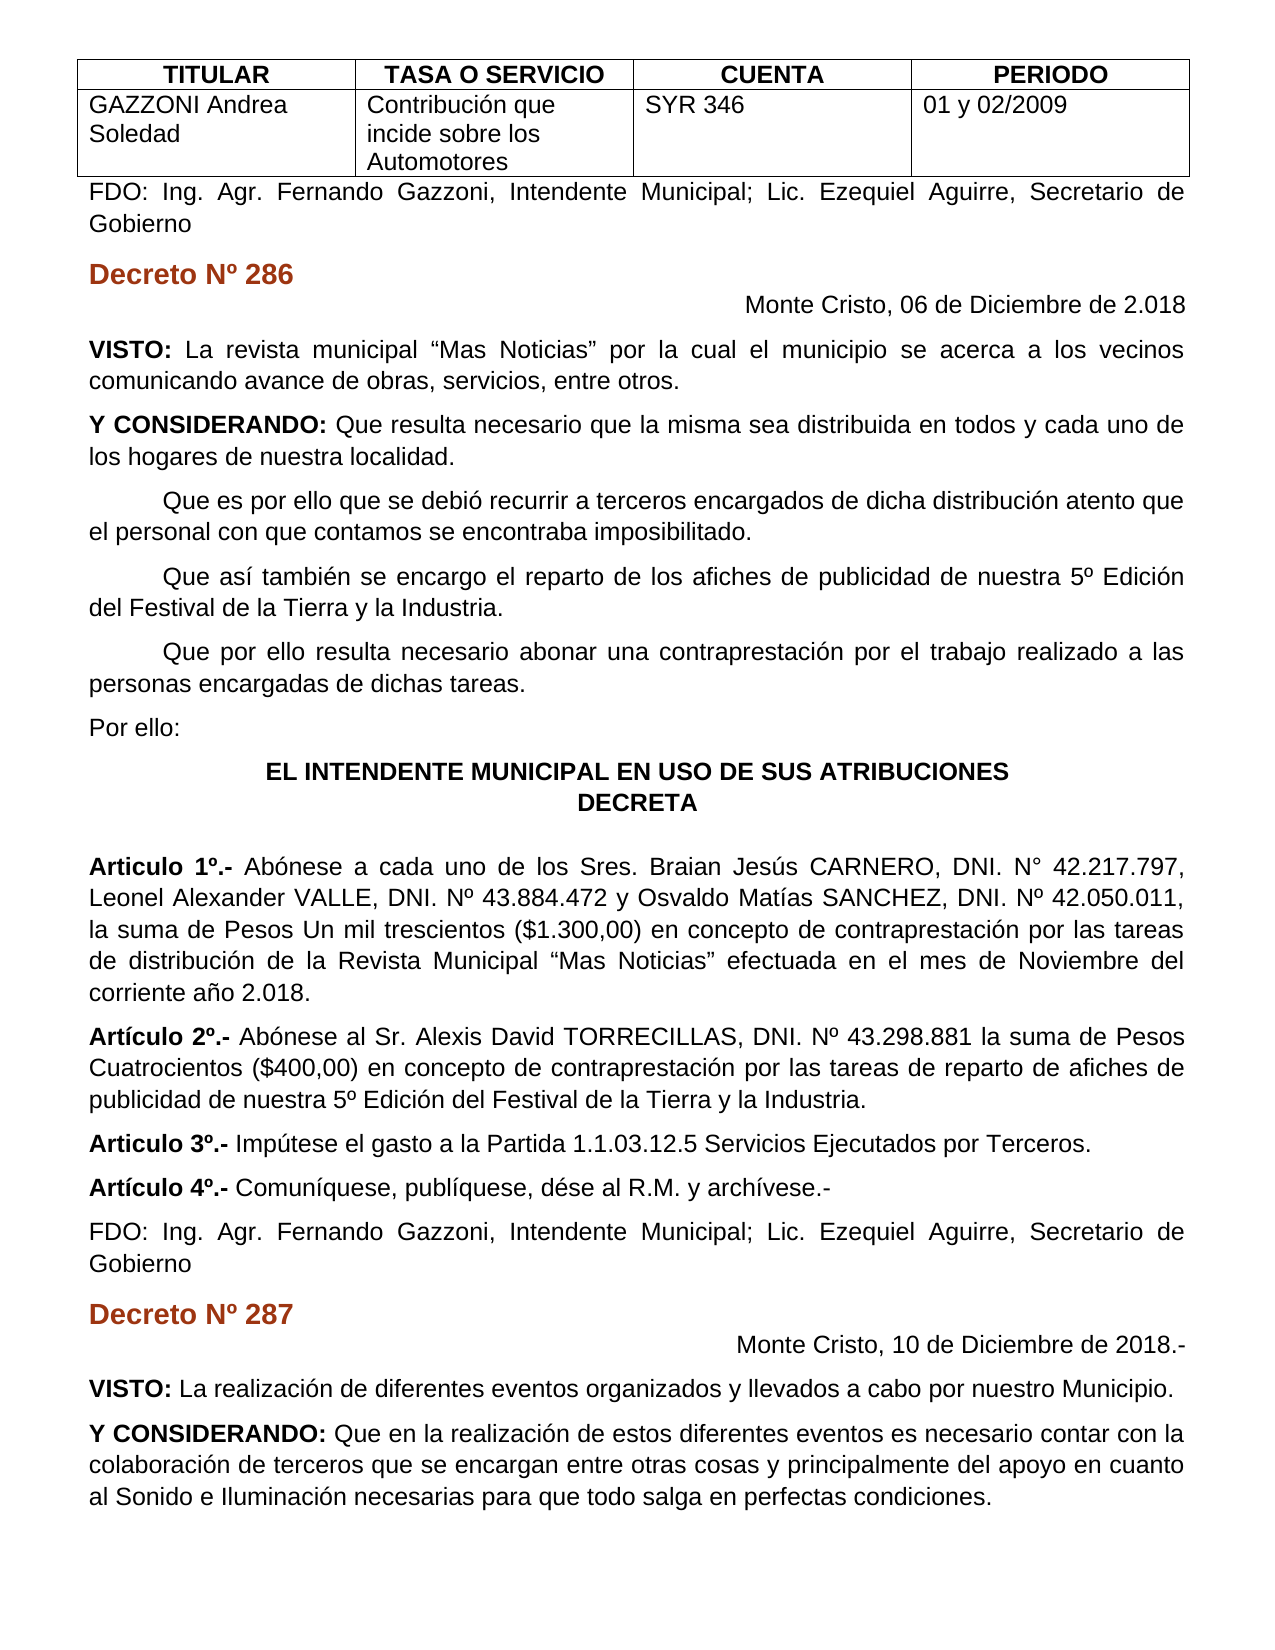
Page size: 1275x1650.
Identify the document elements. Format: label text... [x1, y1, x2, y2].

text Articulo 1º.- Abónese a cada uno de los Sres. Braian Jesús CARNERO, DNI. N° 42.217.797, Leonel Alexander VALLE, DNI. Nº 43.884.472 y Osvaldo Matías SANCHEZ, DNI. Nº 42.050.011, la suma de Pesos Un mil trescientos ($1.300,00) en concepto de contraprestación por las tareas de distribución de la Revista Municipal “Mas Noticias” efectuada en el mes de Noviembre del corriente año 2.018. [89, 851, 1186, 1006]
text Que por ello resulta necesario abonar una contraprestación por el trabajo realizado a las personas encargadas de dichas tareas. [89, 637, 1186, 697]
text VISTO: La realización de diferentes eventos organizados y llevados a cabo por nuestro Municipio. [89, 1374, 1186, 1403]
table_header TASA O SERVICIO [356, 60, 633, 89]
table_cell 01 y 02/2009 [912, 90, 1189, 176]
text VISTO: La revista municipal “Mas Noticias” por la cual el municipio se acerca a los vecinos comunicando avance de obras, servicios, entre otros. [89, 334, 1186, 395]
text Artículo 4º.- Comuníquese, publíquese, dése al R.M. y archívese.- [89, 1173, 1186, 1202]
text Por ello: [89, 713, 1186, 741]
table_cell GAZZONI Andrea Soledad [78, 90, 355, 176]
table_header CUENTA [634, 60, 911, 89]
text Y CONSIDERANDO: Que en la realización de estos diferentes eventos es necesario contar con la colaboración de terceros que se encargan entre otras cosas y principalmente del apoyo en cuanto al Sonido e Iluminación necesarias para que todo salga en perfectas condiciones. [89, 1418, 1186, 1510]
text EL INTENDENTE MUNICIPAL EN USO DE SUS ATRIBUCIONES [89, 757, 1186, 786]
subtitle Decreto Nº 287 [89, 1297, 1186, 1330]
table_cell SYR 346 [634, 90, 911, 176]
text Y CONSIDERANDO: Que resulta necesario que la misma sea distribuida en todos y cada uno de los hogares de nuestra localidad. [89, 410, 1186, 471]
text Monte Cristo, 10 de Diciembre de 2018.- [89, 1330, 1186, 1359]
text FDO: Ing. Agr. Fernando Gazzoni, Intendente Municipal; Lic. Ezequiel Aguirre, Secretario de Gobierno [89, 1217, 1186, 1277]
text Que así también se encargo el reparto de los afiches de publicidad de nuestra 5º Edición del Festival de la Tierra y la Industria. [89, 561, 1186, 622]
text DECRETA [89, 788, 1186, 817]
text Artículo 2º.- Abónese al Sr. Alexis David TORRECILLAS, DNI. Nº 43.298.881 la suma de Pesos Cuatrocientos ($400,00) en concepto de contraprestación por las tareas de reparto de afiches de publicidad de nuestra 5º Edición del Festival de la Tierra y la Industria. [89, 1022, 1186, 1114]
table_header PERIODO [912, 60, 1189, 89]
text FDO: Ing. Agr. Fernando Gazzoni, Intendente Municipal; Lic. Ezequiel Aguirre, Secretario de Gobierno [89, 177, 1186, 237]
text Articulo 3º.- Impútese el gasto a la Partida 1.1.03.12.5 Servicios Ejecutados por Terceros. [89, 1129, 1186, 1158]
table_cell Contribución que incide sobre los Automotores [356, 90, 633, 176]
subtitle Decreto Nº 286 [89, 257, 1186, 291]
text Monte Cristo, 06 de Diciembre de 2.018 [89, 291, 1186, 319]
table_header TITULAR [78, 60, 355, 89]
text Que es por ello que se debió recurrir a terceros encargados de dicha distribución atento que el personal con que contamos se encontraba imposibilitado. [89, 486, 1186, 546]
